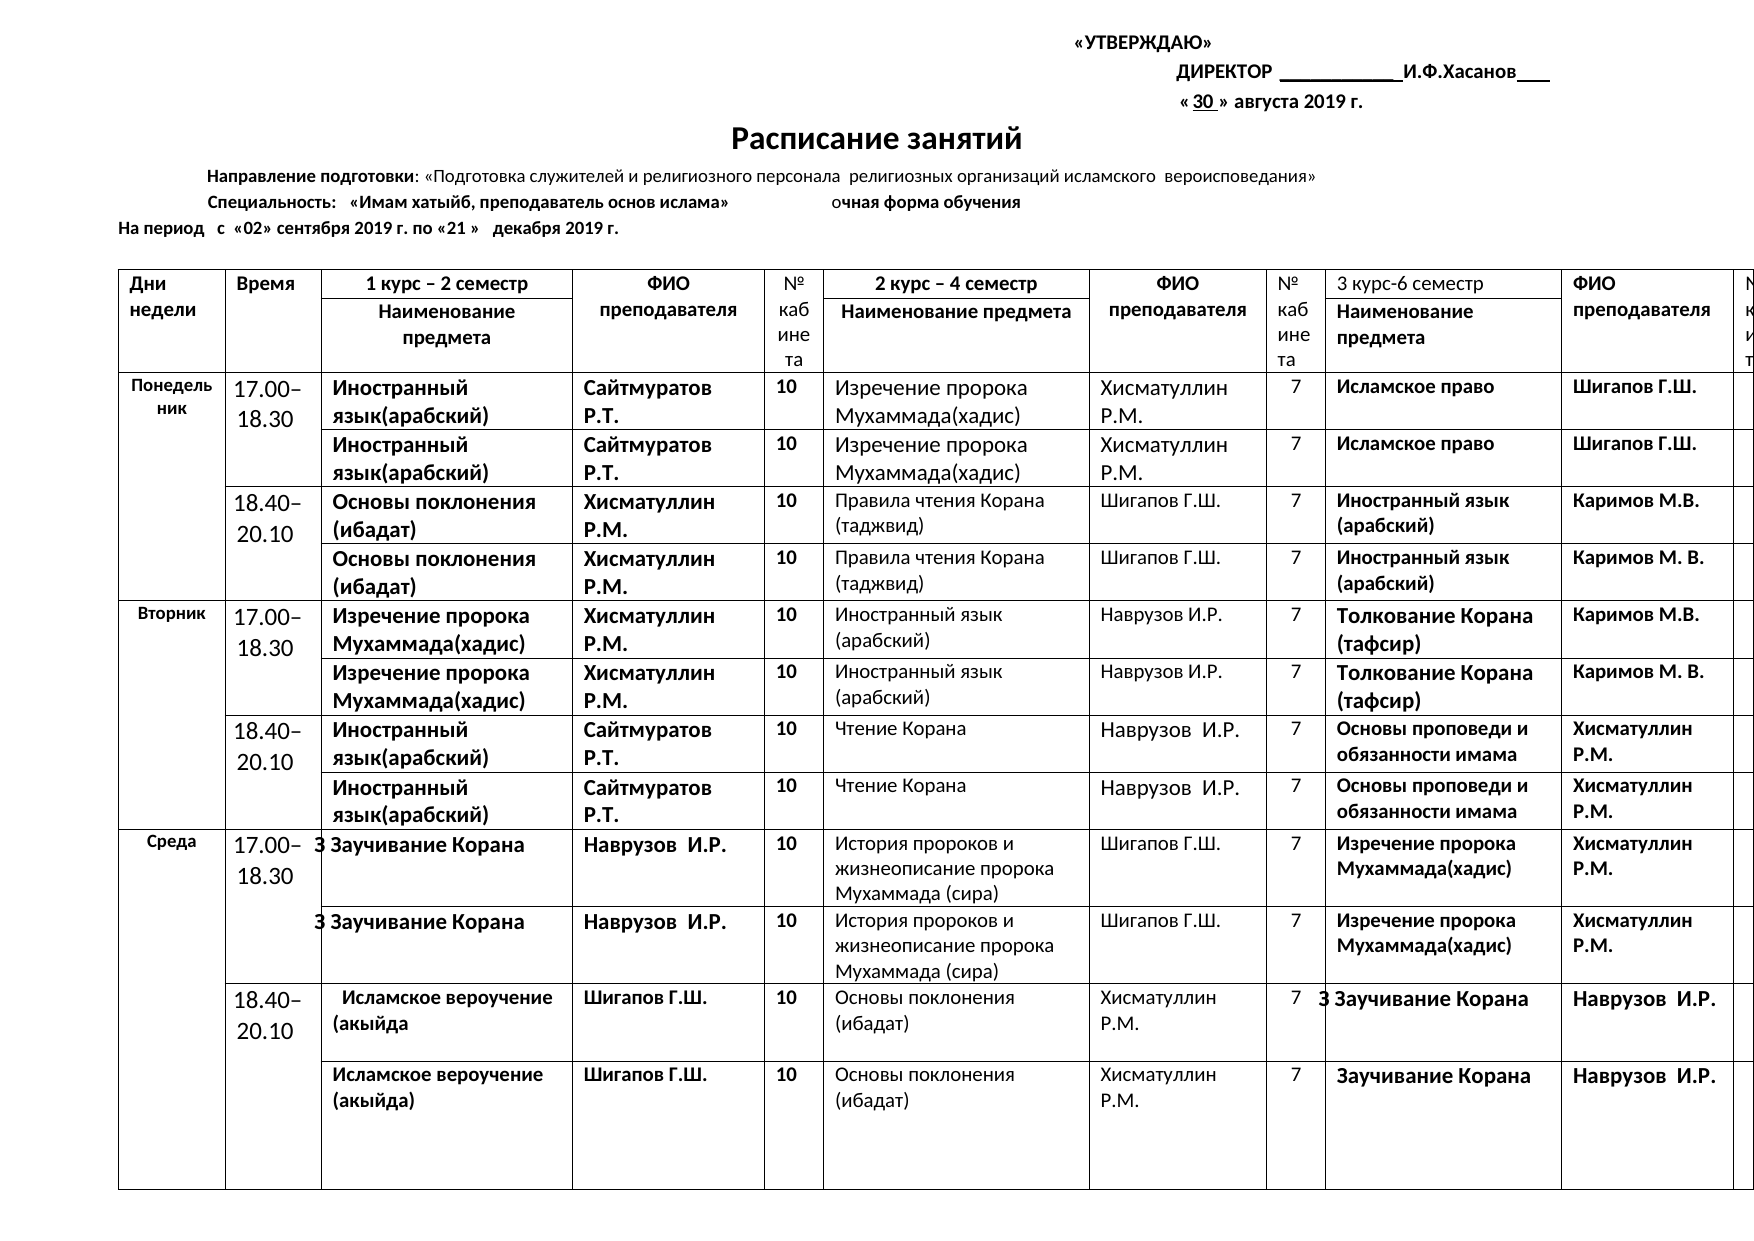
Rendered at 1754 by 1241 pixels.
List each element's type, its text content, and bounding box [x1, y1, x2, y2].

table_cell Изречение пророка Мухаммада(хадис) [824, 373, 1089, 429]
table_cell Изречение пророка Мухаммада(хадис) [1326, 907, 1561, 983]
table_cell Каримов М. В. [1562, 544, 1733, 600]
table_header ФИО преподавателя [1562, 270, 1733, 372]
table_cell Исламское вероучение (акыйда) [322, 1062, 572, 1189]
table_cell Каримов М.В. [1562, 487, 1733, 543]
table_cell Основы поклонения (ибадат) [322, 544, 572, 600]
table_cell 5 [1734, 544, 1753, 600]
table_cell Иностранный язык(арабский) [322, 716, 572, 772]
table_cell 17.00–18.30 [226, 373, 321, 486]
table_cell 10 [765, 487, 823, 543]
table_cell Хисматуллин Р.М. [1562, 830, 1733, 906]
table_cell Основы поклонения (ибадат) [824, 984, 1089, 1061]
table_cell Иностранный язык (арабский) [824, 601, 1089, 657]
table_cell Исламское право [1326, 430, 1561, 486]
table_cell З Заучивание Корана [322, 907, 572, 983]
table_cell Иностранный язык(арабский) [322, 773, 572, 829]
table_cell Хисматуллин Р.М. [1562, 907, 1733, 983]
table_cell Сайтмуратов Р.Т. [573, 716, 764, 772]
table_cell Правила чтения Корана (таджвид) [824, 487, 1089, 543]
table_cell 17.00–18.30 [226, 601, 321, 714]
table_cell 5 [1734, 984, 1753, 1061]
text «30 » августа 2019 г. [118, 88, 1636, 113]
table_cell 10 [765, 830, 823, 906]
table_cell Наименование предмета [824, 299, 1089, 372]
table_cell Изречение пророка Мухаммада(хадис) [824, 430, 1089, 486]
table_cell 10 [765, 907, 823, 983]
table_cell Хисматуллин Р.М. [1090, 373, 1266, 429]
table_cell Наврузов И.Р. [573, 907, 764, 983]
table_cell Наврузов И.Р. [1090, 773, 1266, 829]
table_cell 18.40–20.10 [226, 716, 321, 829]
table_cell Иностранный язык (арабский) [824, 659, 1089, 714]
table_header № кабинета [1734, 270, 1753, 372]
table_cell Каримов М.В. [1562, 601, 1733, 657]
table_header ФИО преподавателя [1090, 270, 1266, 372]
table_cell 7 [1267, 601, 1325, 657]
table_cell Наименование предмета [1326, 299, 1561, 372]
table_cell Правила чтения Корана (таджвид) [824, 544, 1089, 600]
table_cell Хисматуллин Р.М. [1090, 430, 1266, 486]
table_cell 17.00–18.30 [226, 830, 321, 983]
table_cell Шигапов Г.Ш. [1090, 544, 1266, 600]
table_cell Хисматуллин Р.М. [1090, 984, 1266, 1061]
table_cell 7 [1267, 659, 1325, 714]
table_cell Чтение Корана [824, 773, 1089, 829]
table_cell 7 [1267, 1062, 1325, 1189]
table_cell Иностранный язык(арабский) [322, 373, 572, 429]
table_cell История пророков и жизнеописание пророка Мухаммада (сира) [824, 830, 1089, 906]
table_cell Шигапов Г.Ш. [1090, 907, 1266, 983]
table_cell Понедельник [119, 373, 225, 600]
table_cell Наврузов И.Р. [1090, 659, 1266, 714]
table_cell 7 [1267, 716, 1325, 772]
table_header № кабинета [1267, 270, 1325, 372]
table_header 2 курс – 4 семестр [824, 270, 1089, 297]
table_cell Заучивание Корана [1326, 1062, 1561, 1189]
table_cell 7 [1267, 984, 1325, 1061]
table_cell Шигапов Г.Ш. [1562, 430, 1733, 486]
table_cell Наврузов И.Р. [573, 830, 764, 906]
table_cell З Заучивание Корана [322, 830, 572, 906]
table_cell 5 [1734, 907, 1753, 983]
table_cell Каримов М. В. [1562, 659, 1733, 714]
table_cell История пророков и жизнеописание пророка Мухаммада (сира) [824, 907, 1089, 983]
table_cell Толкование Корана (тафсир) [1326, 601, 1561, 657]
table_cell Хисматуллин Р.М. [1562, 716, 1733, 772]
table_cell Наврузов И.Р. [1562, 984, 1733, 1061]
table_cell Исламское вероучение (акыйда [322, 984, 572, 1061]
table_cell Основы поклонения (ибадат) [322, 487, 572, 543]
table_cell Толкование Корана (тафсир) [1326, 659, 1561, 714]
table_cell Среда [119, 830, 225, 1189]
text Направление подготовки: «Подготовка служителей и религиозного персонала религиозных организаций исламского вероисповедания» [0, 164, 1636, 187]
table_cell 5 [1734, 659, 1753, 714]
text Расписание занятий [118, 117, 1636, 158]
table_cell Наврузов И.Р. [1090, 601, 1266, 657]
table_cell Иностранный язык (арабский) [1326, 487, 1561, 543]
table_cell 5 [1734, 487, 1753, 543]
table_cell 5 [1734, 430, 1753, 486]
table_header 1 курс – 2 семестр [322, 270, 572, 297]
table_cell 5 [1734, 1062, 1753, 1189]
table_cell 7 [1267, 544, 1325, 600]
table_cell 7 [1267, 907, 1325, 983]
table_cell Сайтмуратов Р.Т. [573, 373, 764, 429]
table_cell Вторник [119, 601, 225, 829]
table_cell Иностранный язык (арабский) [1326, 544, 1561, 600]
table_cell Шигапов Г.Ш. [573, 1062, 764, 1189]
table_cell 7 [1267, 487, 1325, 543]
table_cell Наврузов И.Р. [1090, 716, 1266, 772]
table_cell 5 [1734, 830, 1753, 906]
table_cell Хисматуллин Р.М. [1090, 1062, 1266, 1189]
table_cell Основы поклонения (ибадат) [824, 1062, 1089, 1189]
table_cell 5 [1734, 773, 1753, 829]
table_cell 18.40–20.10 [226, 487, 321, 600]
table_cell Сайтмуратов Р.Т. [573, 773, 764, 829]
text На период с «02» сентября 2019 г. по «21 » декабря 2019 г. [118, 217, 1636, 239]
table_cell 10 [765, 984, 823, 1061]
table_cell Хисматуллин Р.М. [1562, 773, 1733, 829]
table_cell 18.40–20.10 [226, 984, 321, 1189]
table_cell Хисматуллин Р.М. [573, 601, 764, 657]
table_cell 7 [1267, 773, 1325, 829]
table_cell 7 [1267, 830, 1325, 906]
table_cell 10 [765, 659, 823, 714]
table_cell Хисматуллин Р.М. [573, 659, 764, 714]
table_cell 10 [765, 544, 823, 600]
table_cell Изречение пророка Мухаммада(хадис) [322, 659, 572, 714]
table_cell 10 [765, 773, 823, 829]
table_cell Наименование предмета [322, 299, 572, 372]
text ДИРЕКТОР ___________ И.Ф.Хасанов [118, 59, 1636, 84]
table_cell 10 [765, 373, 823, 429]
table_header Время [226, 270, 321, 372]
table_cell 10 [765, 716, 823, 772]
table_cell 5 [1734, 373, 1753, 429]
table_cell 7 [1267, 430, 1325, 486]
table_cell Изречение пророка Мухаммада(хадис) [322, 601, 572, 657]
text «УТВЕРЖДАЮ» [118, 29, 1636, 55]
table_cell Шигапов Г.Ш. [1090, 487, 1266, 543]
table_cell 10 [765, 601, 823, 657]
table_cell З Заучивание Корана [1326, 984, 1561, 1061]
table_cell 5 [1734, 601, 1753, 657]
table_cell Основы проповеди и обязанности имама [1326, 773, 1561, 829]
table_cell 5 [1734, 716, 1753, 772]
table_cell Изречение пророка Мухаммада(хадис) [1326, 830, 1561, 906]
table_cell Сайтмуратов Р.Т. [573, 430, 764, 486]
table_cell Иностранный язык(арабский) [322, 430, 572, 486]
table_cell 10 [765, 1062, 823, 1189]
table_cell Шигапов Г.Ш. [573, 984, 764, 1061]
table_cell Наврузов И.Р. [1562, 1062, 1733, 1189]
text Специальность: «Имам хатыйб, преподаватель основ ислама» очная форма обучения [0, 190, 1636, 213]
table_header 3 курс-6 семестр [1326, 270, 1561, 297]
table_header № кабинета [765, 270, 823, 372]
table_cell Шигапов Г.Ш. [1090, 830, 1266, 906]
table_cell Хисматуллин Р.М. [573, 544, 764, 600]
table_cell 10 [765, 430, 823, 486]
table_cell 7 [1267, 373, 1325, 429]
table_header Дни недели [119, 270, 225, 372]
table_cell Исламское право [1326, 373, 1561, 429]
table_cell Шигапов Г.Ш. [1562, 373, 1733, 429]
table_cell Хисматуллин Р.М. [573, 487, 764, 543]
table_cell Чтение Корана [824, 716, 1089, 772]
table_cell Основы проповеди и обязанности имама [1326, 716, 1561, 772]
table_header ФИО преподавателя [573, 270, 764, 372]
